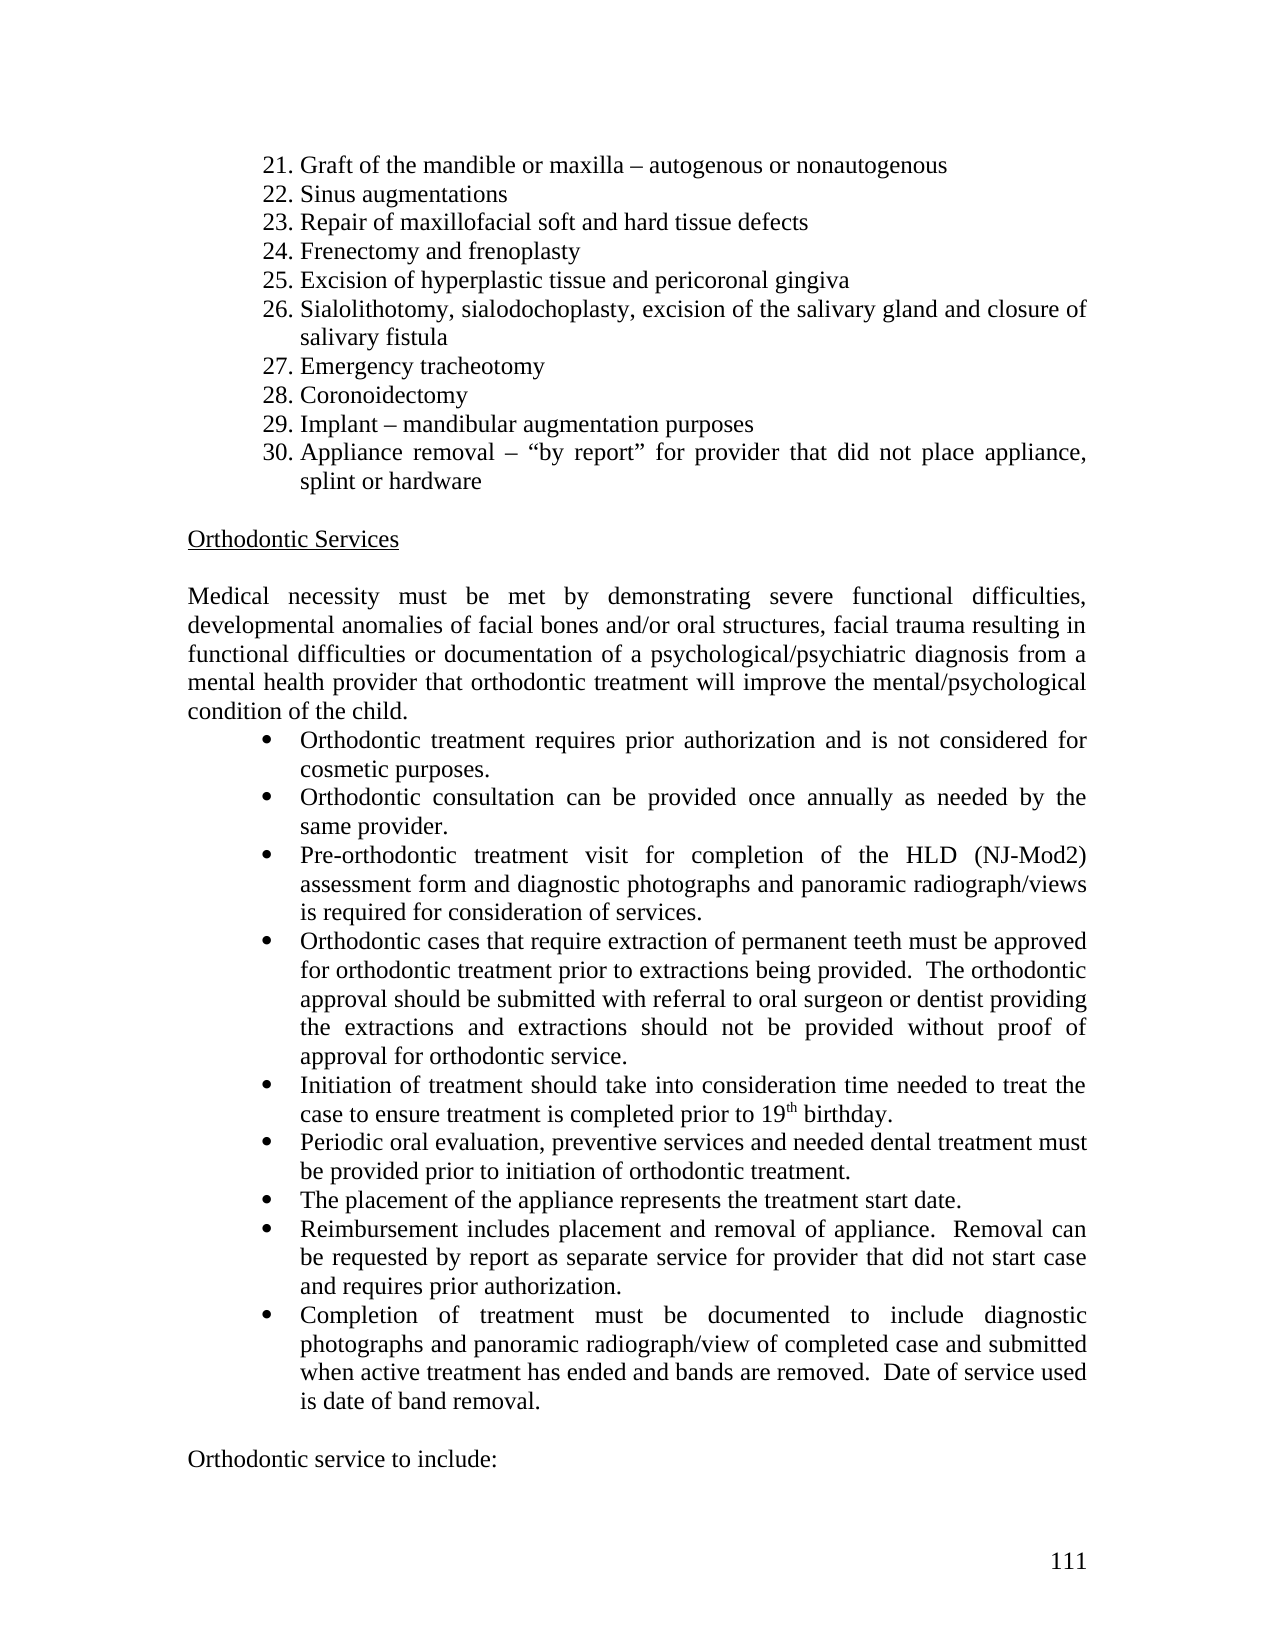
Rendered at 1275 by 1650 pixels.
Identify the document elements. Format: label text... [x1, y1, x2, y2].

list Pre-orthodontic treatment visit for completion of the HLD (NJ-Mod2) assessment form and diagnostic photographs and panoramic radiograph/views is required for consideration of services. [262, 840, 1087, 926]
list Reimbursement includes placement and removal of appliance. Removal can be requested by report as separate service for provider that did not start case and requires prior authorization. [262, 1214, 1087, 1300]
list Sialolithotomy, sialodochoplasty, excision of the salivary gland and closure of salivary fistula [262, 294, 1087, 351]
list Sinus augmentations [262, 179, 1087, 207]
list Implant – mandibular augmentation purposes [262, 409, 1087, 437]
list Initiation of treatment should take into consideration time needed to treat the case to ensure treatment is completed prior to 19th birthday. [262, 1070, 1087, 1127]
list Completion of treatment must be documented to include diagnostic photographs and panoramic radiograph/view of completed case and submitted when active treatment has ended and bands are removed. Date of service used is date of band removal. [262, 1300, 1087, 1415]
list Orthodontic consultation can be provided once annually as needed by the same provider. [262, 782, 1087, 840]
list Excision of hyperplastic tissue and pericoronal gingiva [262, 265, 1087, 294]
list Graft of the mandible or maxilla – autogenous or nonautogenous [262, 150, 1087, 179]
text Orthodontic service to include: [187, 1444, 1087, 1472]
list Orthodontic treatment requires prior authorization and is not considered for cosmetic purposes. [262, 725, 1087, 782]
list Appliance removal – “by report” for provider that did not place appliance, splint or hardware [262, 437, 1087, 495]
list Orthodontic cases that require extraction of permanent teeth must be approved for orthodontic treatment prior to extractions being provided. The orthodontic approval should be submitted with referral to oral surgeon or dentist providing the extractions and extractions should not be provided without proof of approval for orthodontic service. [262, 926, 1087, 1070]
list The placement of the appliance represents the treatment start date. [262, 1185, 1087, 1214]
text Orthodontic Services [187, 524, 1087, 552]
text Medical necessity must be met by demonstrating severe functional difficulties, developmental anomalies of facial bones and/or oral structures, facial trauma resulting in functional difficulties or documentation of a psychological/psychiatric diagnosis from a mental health provider that orthodontic treatment will improve the mental/psychological condition of the child. [187, 581, 1087, 725]
list Coronoidectomy [262, 380, 1087, 409]
list Frenectomy and frenoplasty [262, 236, 1087, 265]
list Emergency tracheotomy [262, 351, 1087, 380]
list Repair of maxillofacial soft and hard tissue defects [262, 207, 1087, 236]
list Periodic oral evaluation, preventive services and needed dental treatment must be provided prior to initiation of orthodontic treatment. [262, 1127, 1087, 1185]
